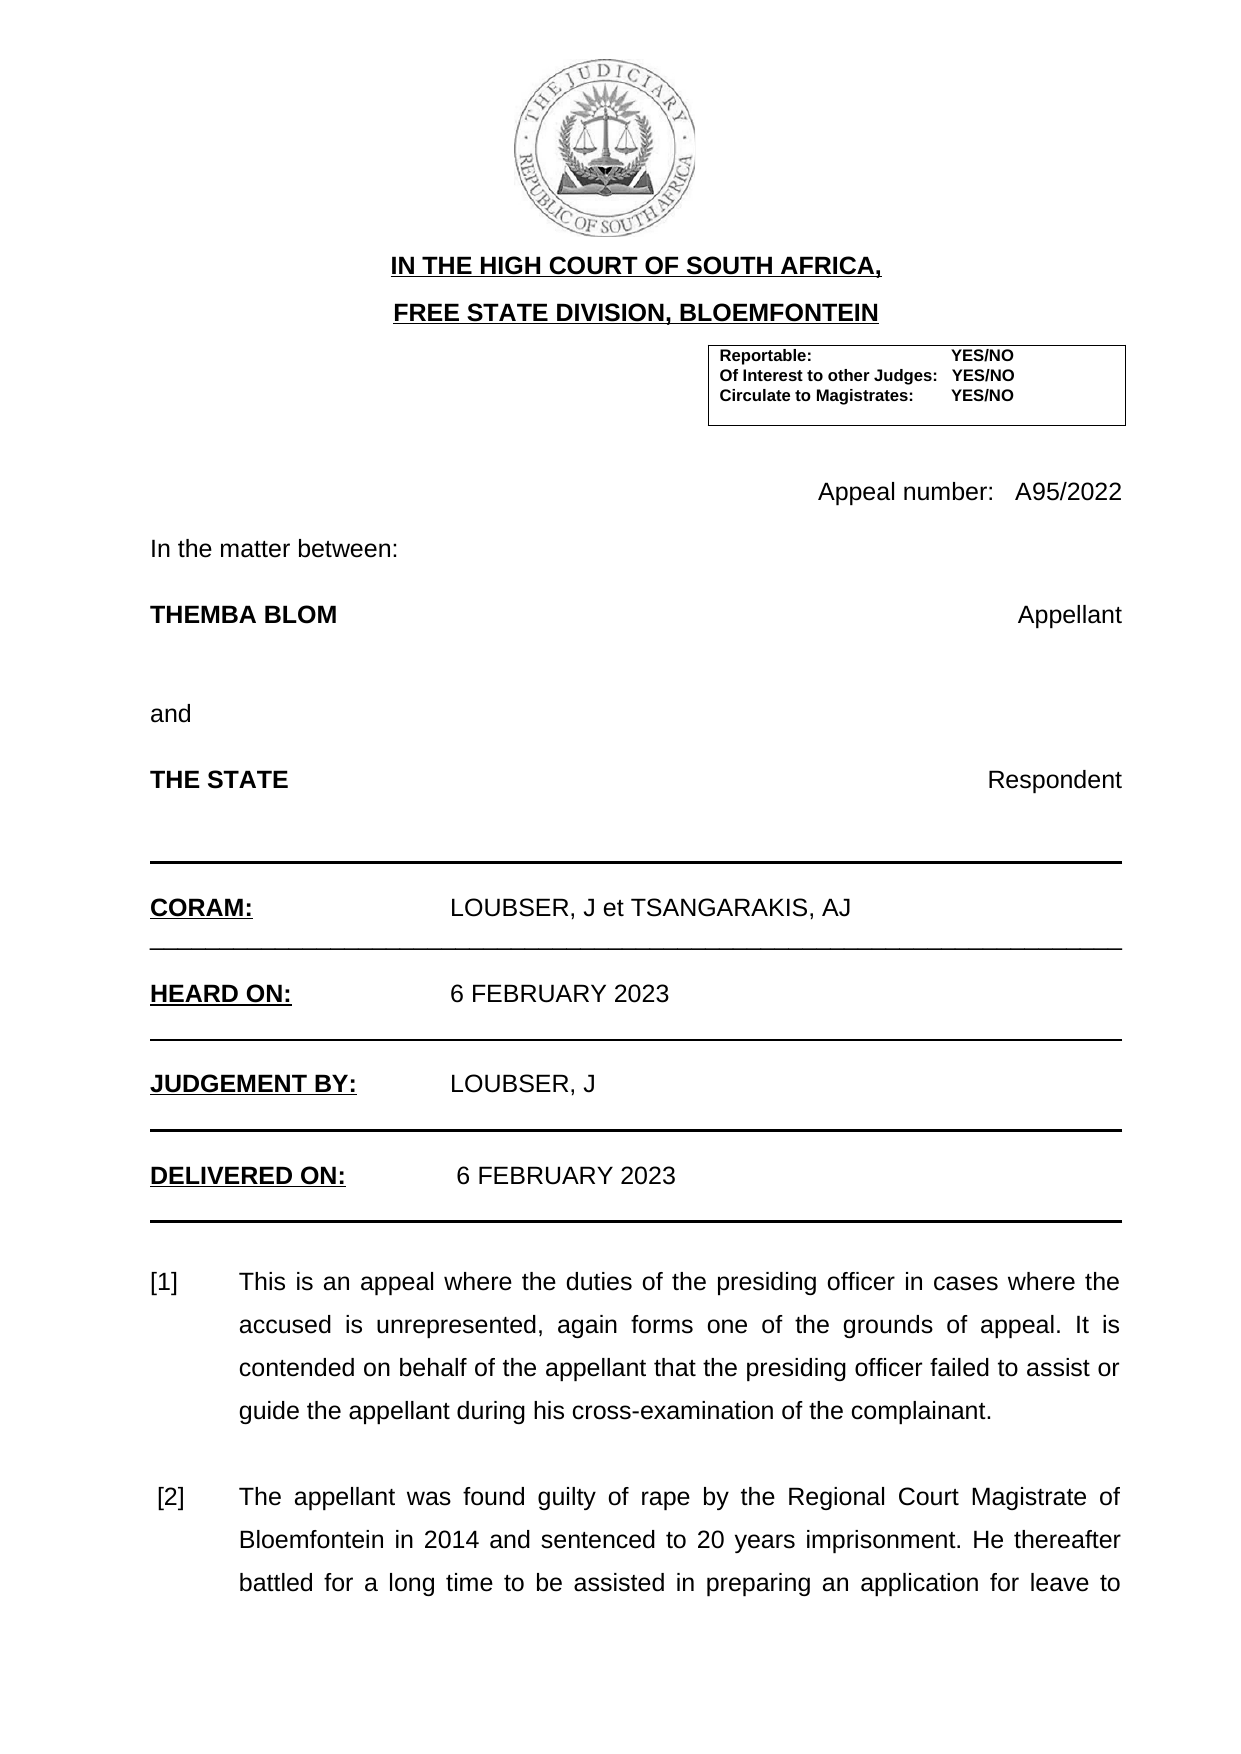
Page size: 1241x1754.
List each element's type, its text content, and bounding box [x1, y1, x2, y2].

text DELIVERED ON: 6 FEBRUARY 2023 [150, 1161, 1122, 1189]
text IN THE HIGH COURT OF SOUTH AFRICA, [150, 251, 1122, 280]
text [150, 1482, 1122, 1597]
text FREE STATE DIVISION, BLOEMFONTEIN [150, 298, 1122, 326]
text CORAM: LOUBSER, J et TSANGARAKIS, AJ [150, 893, 1122, 922]
text [1] This is an appeal where the duties of the presiding officer in cases where the accused is unrepresented, again forms one of the grounds of appeal. It is contended on behalf of the appellant that the presiding officer failed to assist or guide the appellant during his cross-examination of the complainant. [150, 1267, 1122, 1425]
text Appeal number: A95/2022 [150, 476, 1122, 505]
text JUDGEMENT BY: LOUBSER, J [150, 1069, 1122, 1098]
text HEARD ON: 6 FEBRUARY 2023 [150, 979, 1122, 1008]
text THEMBA BLOM Appellant [150, 600, 1122, 662]
table_header Reportable: YES/NO Of Interest to other Judges: YES/NO Circulate to Magistrates: YES/NO [709, 346, 1125, 425]
text and [150, 699, 1122, 728]
text ______________________________________________________________________ [150, 922, 1139, 951]
picture [514, 59, 696, 237]
text In the matter between: [150, 534, 1122, 563]
text THE STATE Respondent [150, 765, 1122, 827]
